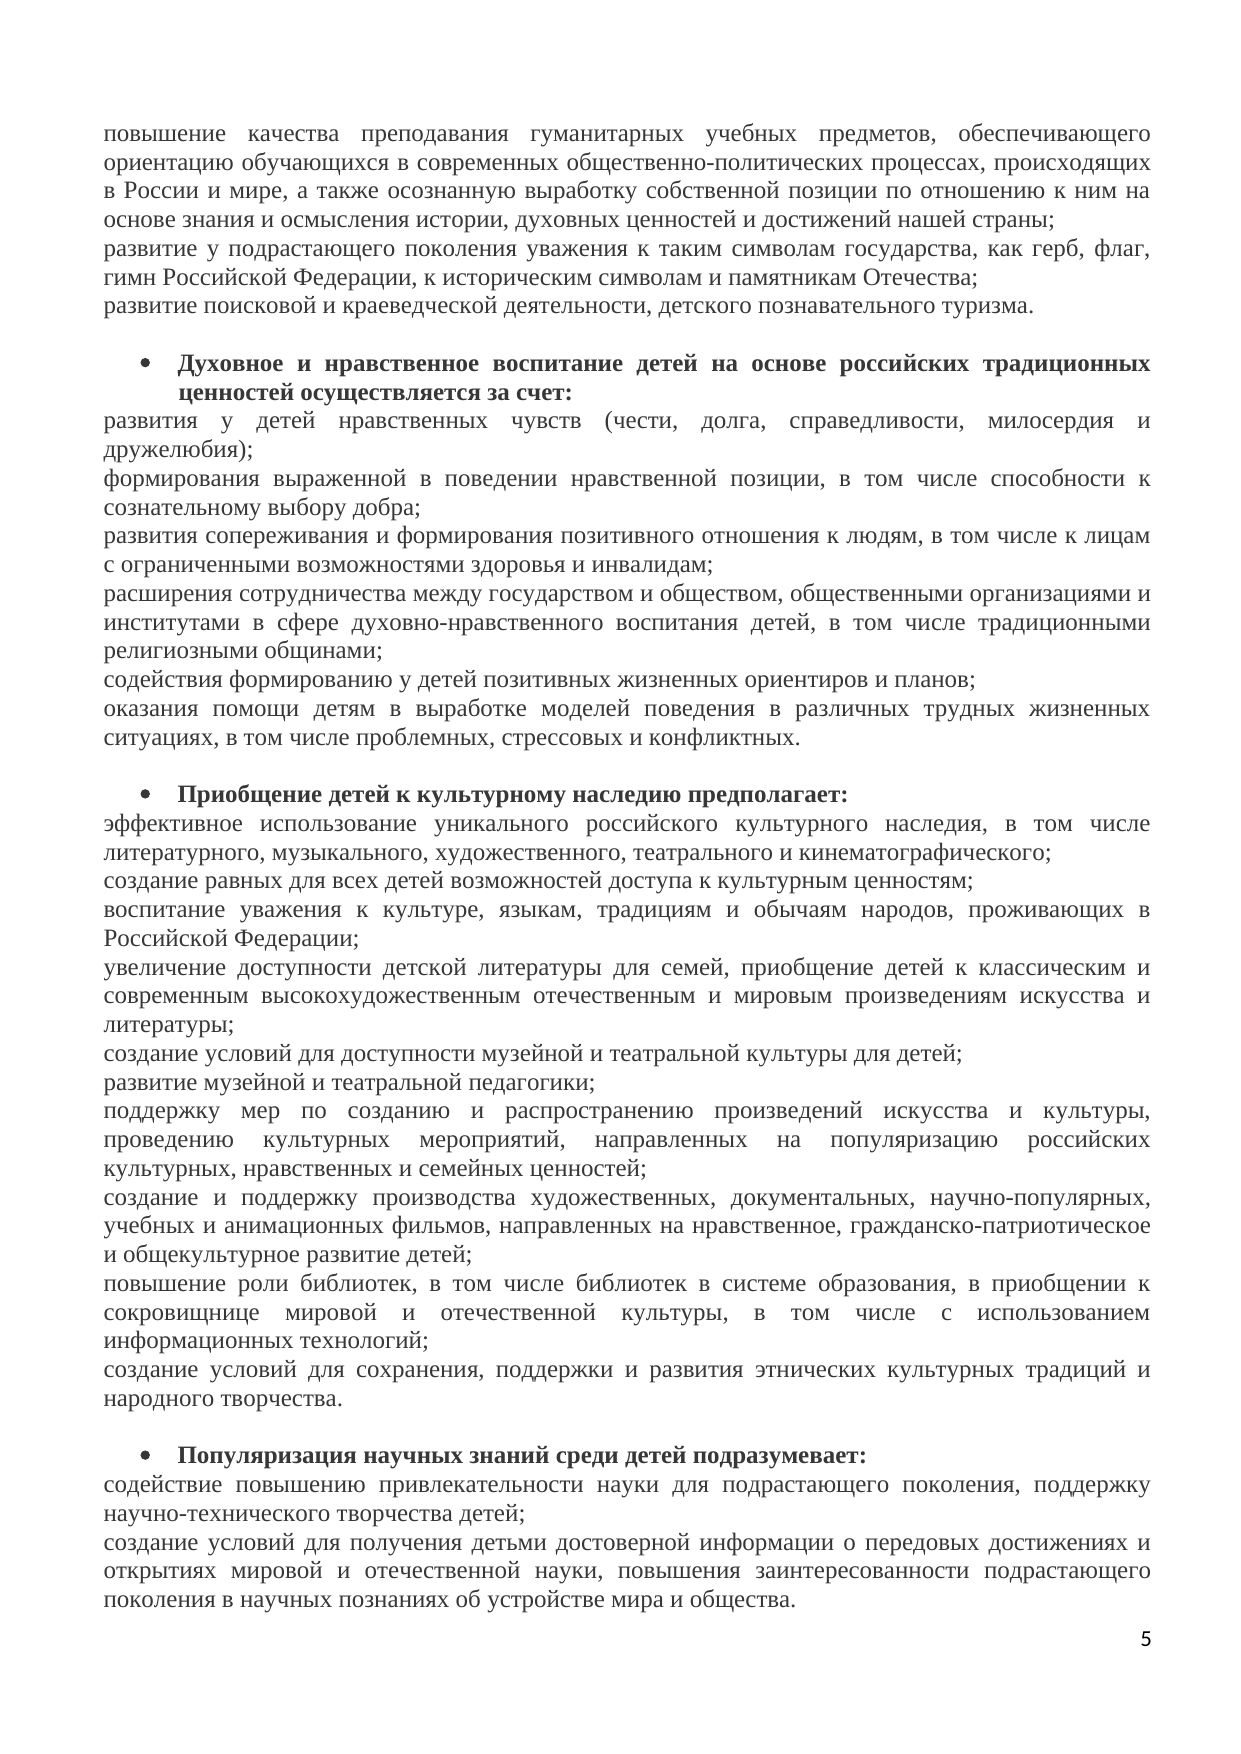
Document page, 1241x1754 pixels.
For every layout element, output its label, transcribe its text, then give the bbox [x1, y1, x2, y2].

text развитие у подрастающего поколения уважения к таким символам государства, как герб, флаг, гимн Российской Федерации, к историческим символам и памятникам Отечества; [103, 233, 1152, 291]
text повышение роли библиотек, в том числе библиотек в системе образования, в приобщении к сокровищнице мировой и отечественной культуры, в том числе с использованием информационных технологий; [103, 1268, 1152, 1354]
text создание равных для всех детей возможностей доступа к культурным ценностям; [103, 866, 1152, 894]
text повышение качества преподавания гуманитарных учебных предметов, обеспечивающего ориентацию обучающихся в современных общественно-политических процессах, происходящих в России и мире, а также осознанную выработку собственной позиции по отношению к ним на основе знания и осмысления истории, духовных ценностей и достижений нашей страны; [103, 118, 1152, 233]
text развитие музейной и театральной педагогики; [103, 1067, 1152, 1096]
text создание и поддержку производства художественных, документальных, научно-популярных, учебных и анимационных фильмов, направленных на нравственное, гражданско-патриотическое и общекультурное развитие детей; [103, 1182, 1152, 1268]
text развития сопереживания и формирования позитивного отношения к людям, в том числе к лицам с ограниченными возможностями здоровья и инвалидам; [103, 521, 1152, 578]
list Духовное и нравственное воспитание детей на основе российских традиционных ценностей осуществляется за счет: [141, 348, 1152, 406]
list Популяризация научных знаний среди детей подразумевает: [141, 1441, 1152, 1469]
text создание условий для получения детьми достоверной информации о передовых достижениях и открытиях мировой и отечественной науки, повышения заинтересованности подрастающего поколения в научных познаниях об устройстве мира и общества. [103, 1527, 1152, 1613]
text содействия формированию у детей позитивных жизненных ориентиров и планов; [103, 664, 1152, 693]
text поддержку мер по созданию и распространению произведений искусства и культуры, проведению культурных мероприятий, направленных на популяризацию российских культурных, нравственных и семейных ценностей; [103, 1096, 1152, 1182]
text формирования выраженной в поведении нравственной позиции, в том числе способности к сознательному выбору добра; [103, 463, 1152, 521]
text увеличение доступности детской литературы для семей, приобщение детей к классическим и современным высокохудожественным отечественным и мировым произведениям искусства и литературы; [103, 952, 1152, 1038]
text развития у детей нравственных чувств (чести, долга, справедливости, милосердия и дружелюбия); [103, 406, 1152, 463]
list Приобщение детей к культурному наследию предполагает: [141, 779, 1152, 808]
text эффективное использование уникального российского культурного наследия, в том числе литературного, музыкального, художественного, театрального и кинематографического; [103, 808, 1152, 866]
text развитие поисковой и краеведческой деятельности, детского познавательного туризма. [103, 291, 1152, 319]
text расширения сотрудничества между государством и обществом, общественными организациями и институтами в сфере духовно-нравственного воспитания детей, в том числе традиционными религиозными общинами; [103, 578, 1152, 664]
text создание условий для сохранения, поддержки и развития этнических культурных традиций и народного творчества. [103, 1354, 1152, 1412]
text оказания помощи детям в выработке моделей поведения в различных трудных жизненных ситуациях, в том числе проблемных, стрессовых и конфликтных. [103, 693, 1152, 751]
text содействие повышению привлекательности науки для подрастающего поколения, поддержку научно-технического творчества детей; [103, 1469, 1152, 1527]
text создание условий для доступности музейной и театральной культуры для детей; [103, 1038, 1152, 1067]
text воспитание уважения к культуре, языкам, традициям и обычаям народов, проживающих в Российской Федерации; [103, 894, 1152, 952]
